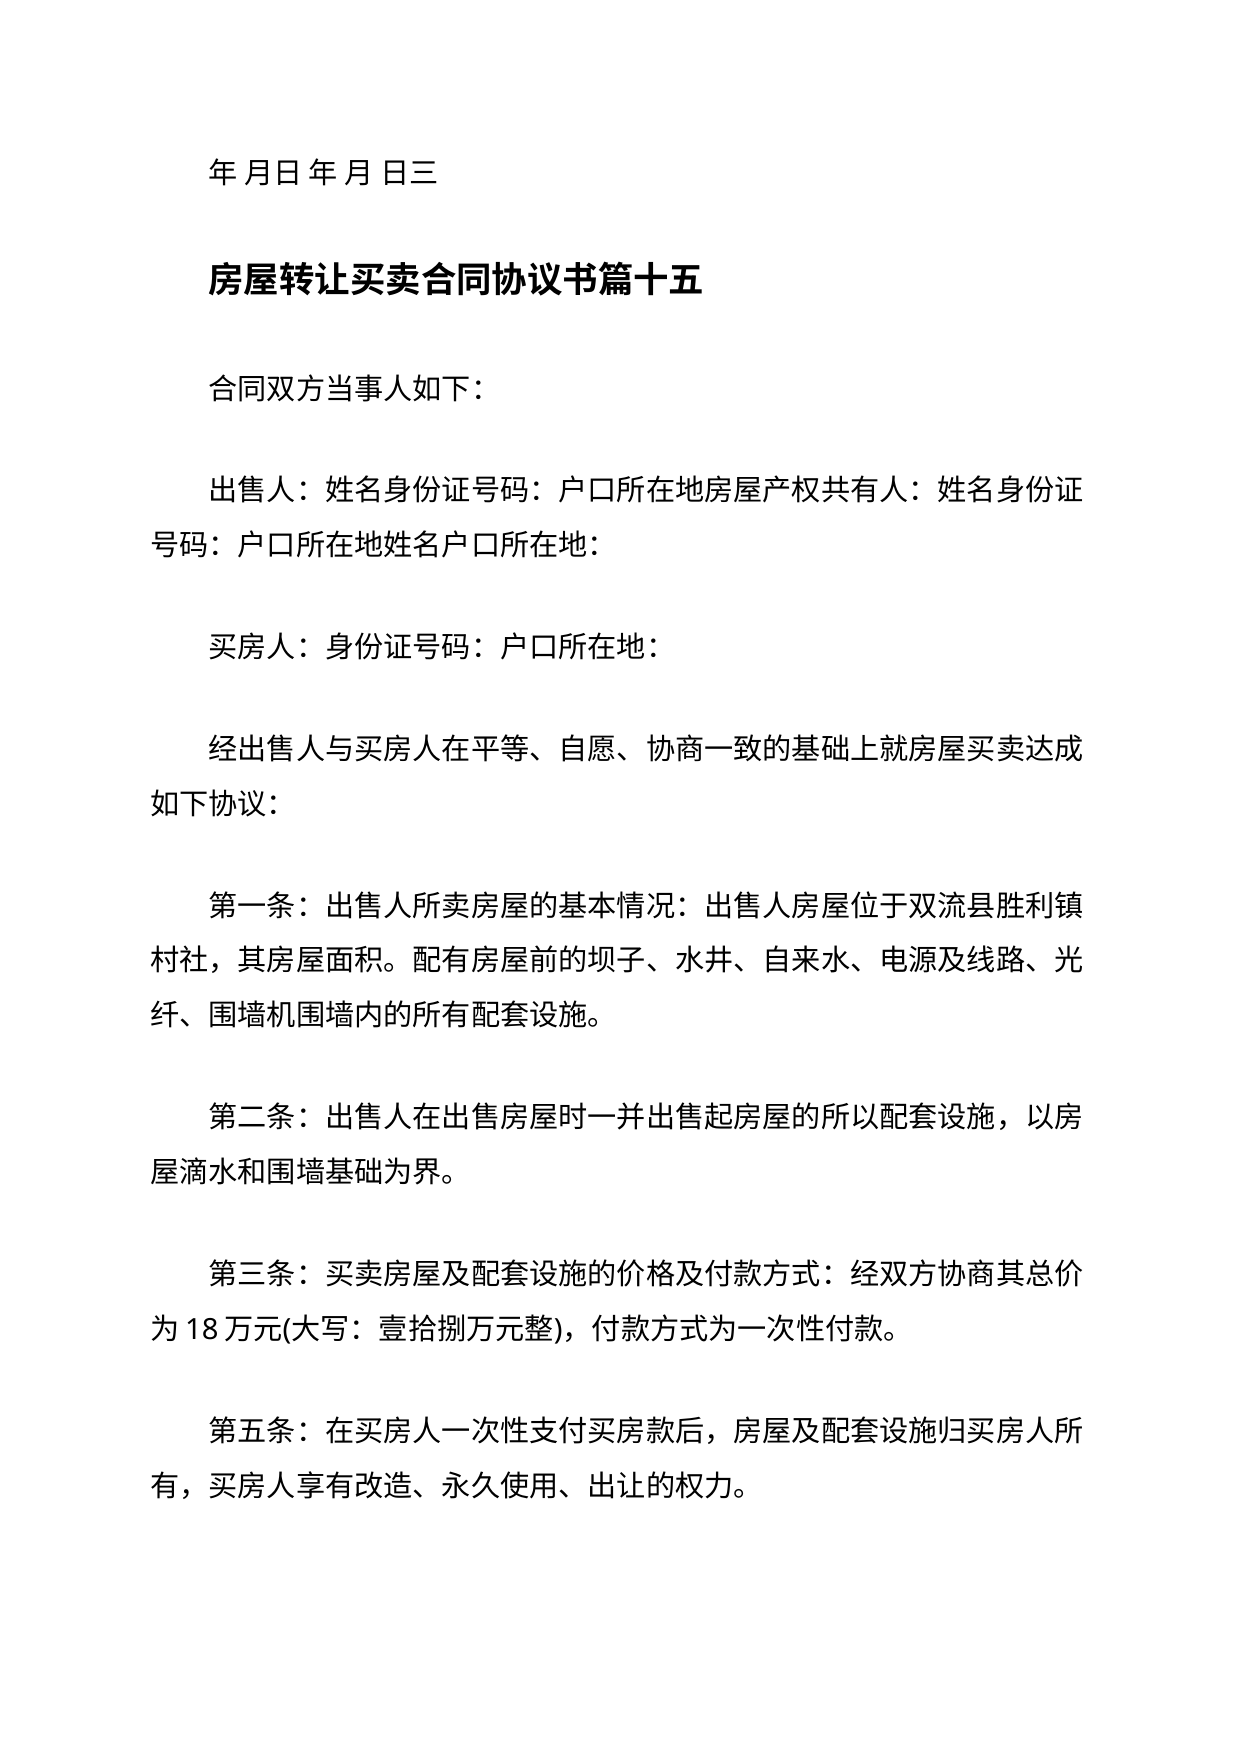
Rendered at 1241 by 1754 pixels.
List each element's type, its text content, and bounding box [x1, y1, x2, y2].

text 出售人：姓名身份证号码：户口所在地房屋产权共有人：姓名身份证号码：户口所在地姓名户口所在地： [150, 467, 1090, 564]
text 第二条：出售人在出售房屋时一并出售起房屋的所以配套设施，以房屋滴水和围墙基础为界。 [150, 1094, 1090, 1191]
text 买房人：身份证号码：户口所在地： [150, 624, 1090, 666]
text 合同双方当事人如下： [150, 365, 1090, 407]
text 房屋转让买卖合同协议书篇十五 [150, 252, 1090, 303]
text 年 月日 年 月 日三 [150, 150, 1090, 192]
text 第一条：出售人所卖房屋的基本情况：出售人房屋位于双流县胜利镇村社，其房屋面积。配有房屋前的坝子、水井、自来水、电源及线路、光纤、围墙机围墙内的所有配套设施。 [150, 882, 1090, 1034]
text 第五条：在买房人一次性支付买房款后，房屋及配套设施归买房人所有，买房人享有改造、永久使用、出让的权力。 [150, 1407, 1090, 1504]
text 经出售人与买房人在平等、自愿、协商一致的基础上就房屋买卖达成如下协议： [150, 725, 1090, 823]
text 第三条：买卖房屋及配套设施的价格及付款方式：经双方协商其总价为18万元(大写：壹拾捌万元整)，付款方式为一次性付款。 [150, 1250, 1090, 1348]
